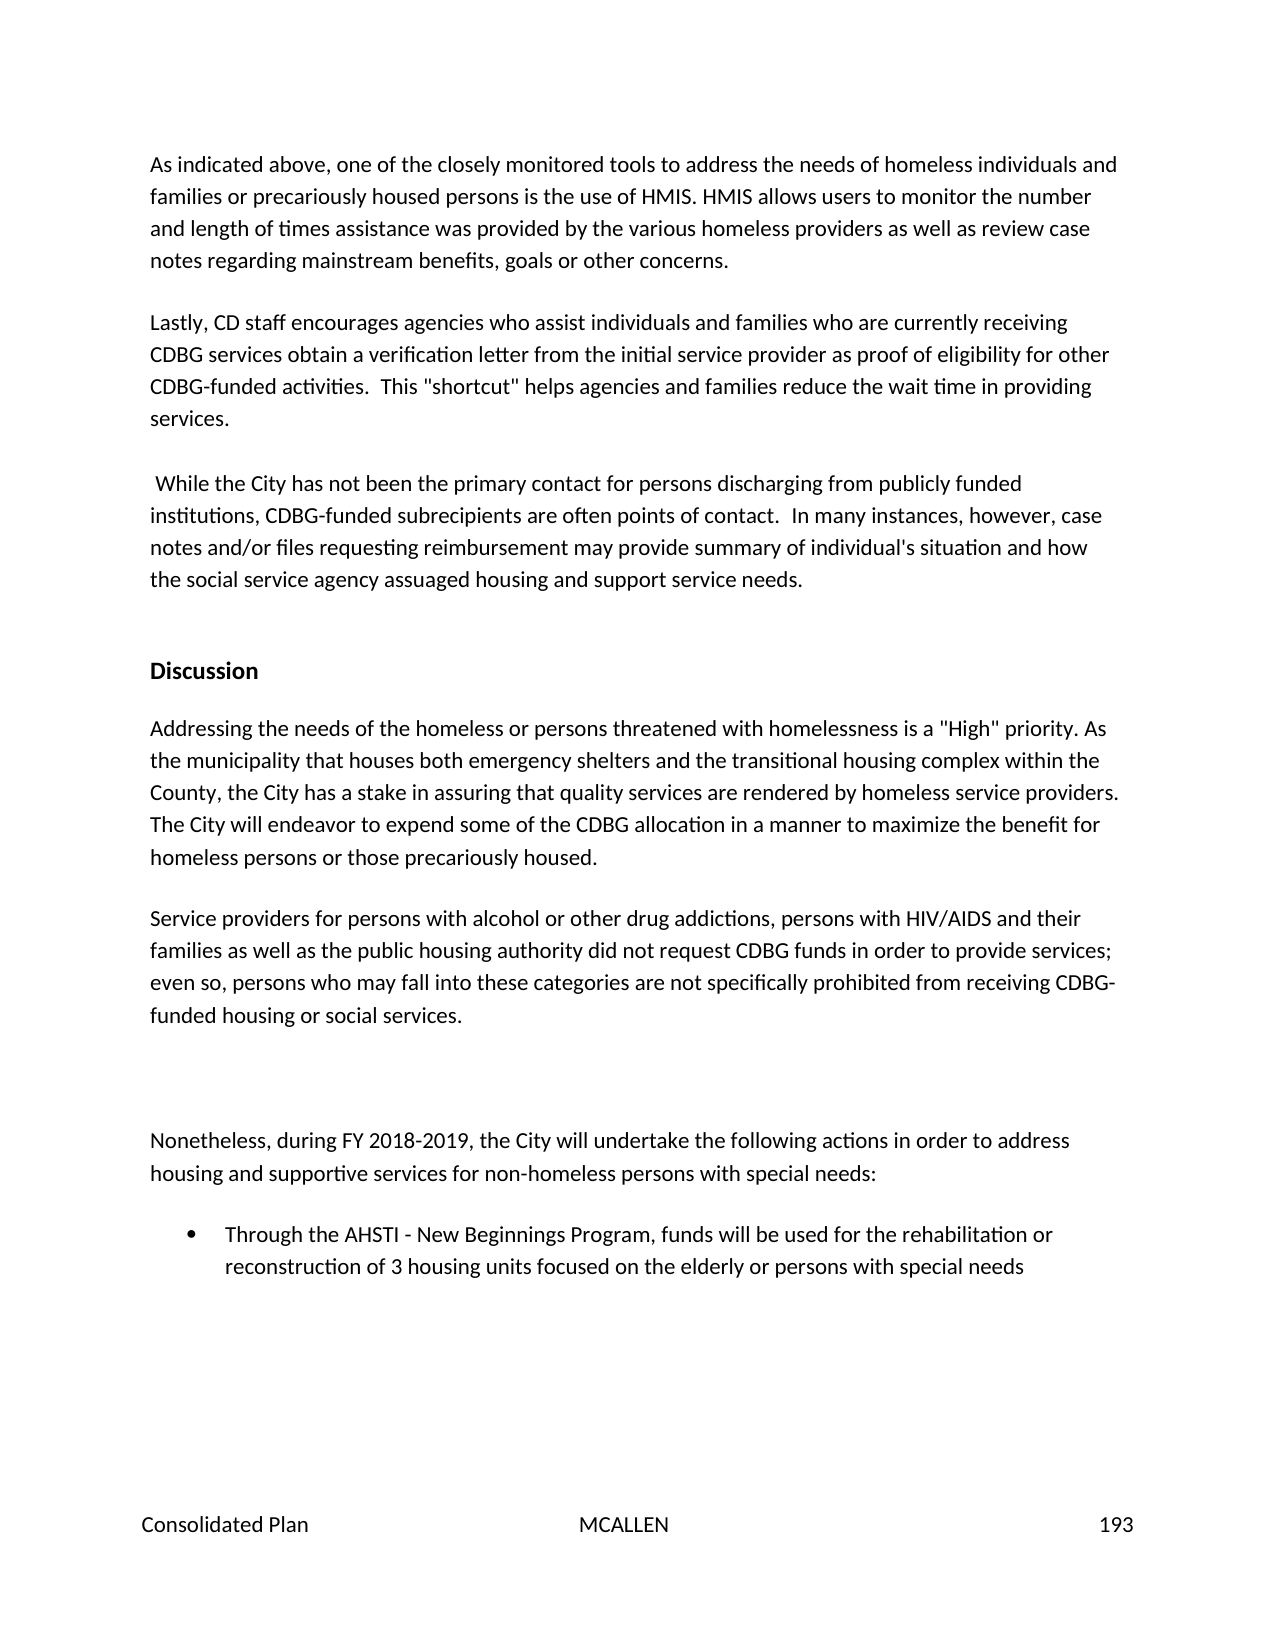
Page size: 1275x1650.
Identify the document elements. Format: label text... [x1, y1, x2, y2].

text Discussion [150, 659, 1125, 685]
list Through the AHSTI - New Beginnings Program, funds will be used for the rehabilitation or reconstruction of 3 housing units focused on the elderly or persons with special needs [187, 1220, 1125, 1280]
text Nonetheless, during FY 2018-2019, the City will undertake the following actions in order to address housing and supportive services for non-homeless persons with special needs: [150, 1126, 1125, 1187]
text Addressing the needs of the homeless or persons threatened with homelessness is a "High" priority. As the municipality that houses both emergency shelters and the transitional housing complex within the County, the City has a stake in assuring that quality services are rendered by homeless service providers. The City will endeavor to expend some of the CDBG allocation in a manner to maximize the benefit for homeless persons or those precariously housed. [150, 714, 1125, 871]
text Lastly, CD staff encourages agencies who assist individuals and families who are currently receiving CDBG services obtain a verification letter from the initial service provider as proof of eligibility for other CDBG-funded activities. This "shortcut" helps agencies and families reduce the wait time in providing services. While the City has not been the primary contact for persons discharging from publicly funded institutions, CDBG-funded subrecipients are often points of contact. In many instances, however, case notes and/or files requesting reimbursement may provide summary of individual's situation and how the social service agency assuaged housing and support service needs. [150, 308, 1125, 626]
text As indicated above, one of the closely monitored tools to address the needs of homeless individuals and families or precariously housed persons is the use of HMIS. HMIS allows users to monitor the number and length of times assistance was provided by the various homeless providers as well as review case notes regarding mainstream benefits, goals or other concerns. [150, 150, 1125, 274]
text Service providers for persons with alcohol or other drug addictions, persons with HIV/AIDS and their families as well as the public housing authority did not request CDBG funds in order to provide services; even so, persons who may fall into these categories are not specifically prohibited from receiving CDBG-funded housing or social services. [150, 904, 1125, 1093]
